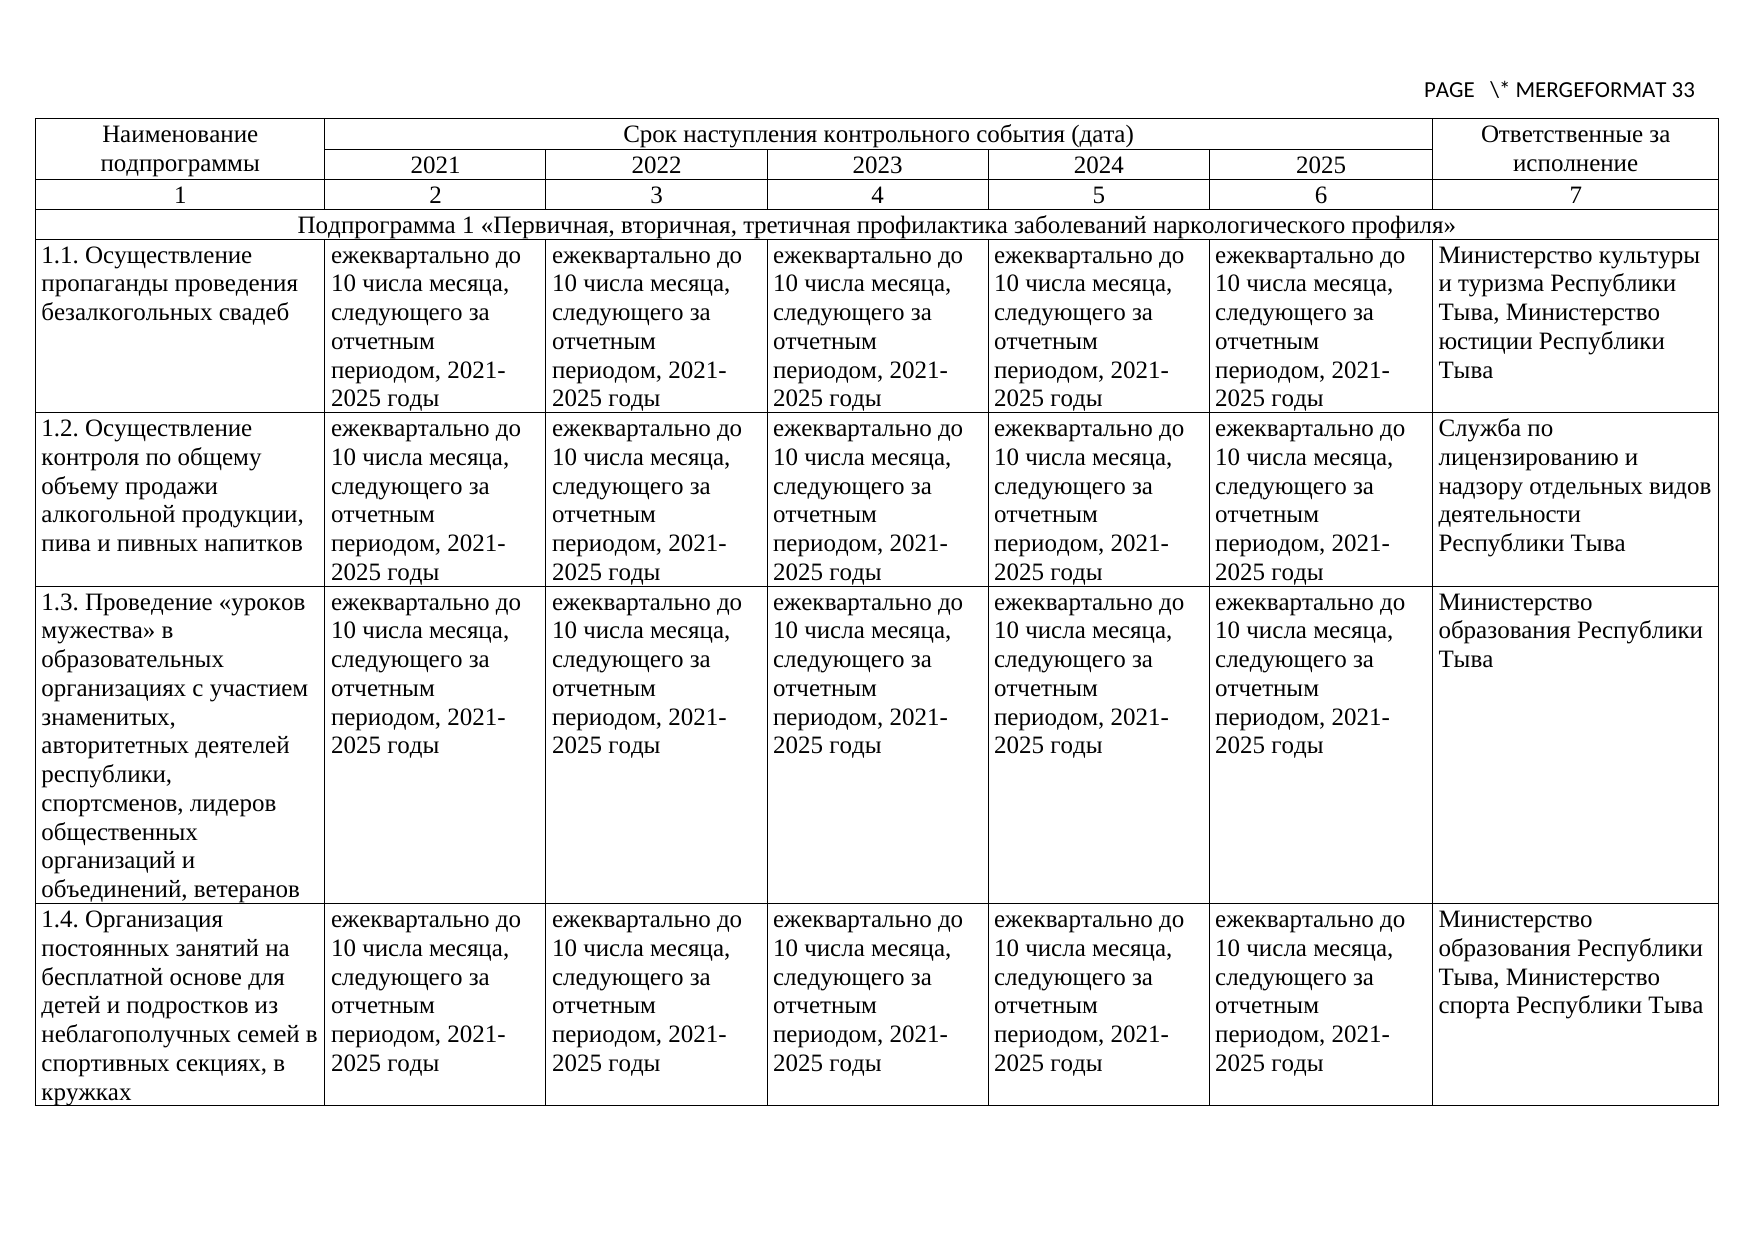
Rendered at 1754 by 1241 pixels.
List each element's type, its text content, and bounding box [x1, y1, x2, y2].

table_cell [768, 904, 988, 1105]
table_cell ежеквартально до 10 числа месяца, следующего за отчетным периодом, 2021-2025 годы [1210, 240, 1432, 412]
table_cell Министерство образования Республики Тыва [1433, 587, 1718, 903]
table_cell Подпрограмма 1 «Первичная, вторичная, третичная профилактика заболеваний наркологического профиля» [36, 210, 1718, 239]
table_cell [989, 904, 1209, 1105]
table_cell ежеквартально до 10 числа месяца, следующего за отчетным периодом, 2021-2025 годы [989, 240, 1209, 412]
table_header Срок наступления контрольного события (дата) [325, 119, 1432, 149]
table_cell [546, 904, 767, 1105]
table_cell ежеквартально до 10 числа месяца, следующего за отчетным периодом, 2021-2025 годы [1210, 413, 1432, 586]
table_cell 2022 [546, 150, 767, 179]
table_cell 6 [1210, 180, 1432, 209]
table_cell 2021 [325, 150, 545, 179]
table_cell ежеквартально до 10 числа месяца, следующего за отчетным периодом, 2021-2025 годы [768, 413, 988, 586]
table_cell ежеквартально до 10 числа месяца, следующего за отчетным периодом, 2021-2025 годы [989, 413, 1209, 586]
table_header Ответственные за исполнение [1433, 119, 1718, 179]
table_cell 7 [1433, 180, 1718, 209]
table_cell 1.1. Осуществление пропаганды проведения безалкогольных свадеб [36, 240, 324, 412]
table_cell ежеквартально до 10 числа месяца, следующего за отчетным периодом, 2021-2025 годы [546, 587, 767, 903]
table_cell 1.2. Осуществление контроля по общему объему продажи алкогольной продукции, пива и пивных напитков [36, 413, 324, 586]
table_cell 2 [325, 180, 545, 209]
table_cell ежеквартально до 10 числа месяца, следующего за отчетным периодом, 2021-2025 годы [768, 587, 988, 903]
table_cell 2023 [768, 150, 988, 179]
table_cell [36, 904, 324, 1105]
table_cell ежеквартально до 10 числа месяца, следующего за отчетным периодом, 2021-2025 годы [989, 587, 1209, 903]
table_cell ежеквартально до 10 числа месяца, следующего за отчетным периодом, 2021-2025 годы [768, 240, 988, 412]
table_cell Служба по лицензированию и надзору отдельных видов деятельности Республики Тыва [1433, 413, 1718, 586]
table_cell ежеквартально до 10 числа месяца, следующего за отчетным периодом, 2021-2025 годы [325, 240, 545, 412]
table_cell 4 [768, 180, 988, 209]
table_cell 1 [36, 180, 324, 209]
table_cell ежеквартально до 10 числа месяца, следующего за отчетным периодом, 2021-2025 годы [325, 413, 545, 586]
table_header Наименование подпрограммы [36, 119, 324, 179]
table_cell 2025 [1210, 150, 1432, 179]
table_cell 2024 [989, 150, 1209, 179]
table_cell 1.3. Проведение «уроков мужества» в образовательных организациях с участием знаменитых, авторитетных деятелей республики, спортсменов, лидеров общественных организаций и объединений, ветеранов [36, 587, 324, 903]
table_cell ежеквартально до 10 числа месяца, следующего за отчетным периодом, 2021-2025 годы [325, 587, 545, 903]
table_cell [1210, 904, 1432, 1105]
table_cell Министерство культуры и туризма Республики Тыва, Министерство юстиции Республики Тыва [1433, 240, 1718, 412]
table_cell 3 [546, 180, 767, 209]
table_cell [1433, 904, 1718, 1105]
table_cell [325, 904, 545, 1105]
table_cell ежеквартально до 10 числа месяца, следующего за отчетным периодом, 2021-2025 годы [546, 413, 767, 586]
table_cell ежеквартально до 10 числа месяца, следующего за отчетным периодом, 2021-2025 годы [546, 240, 767, 412]
table_cell ежеквартально до 10 числа месяца, следующего за отчетным периодом, 2021-2025 годы [1210, 587, 1432, 903]
table_cell 5 [989, 180, 1209, 209]
